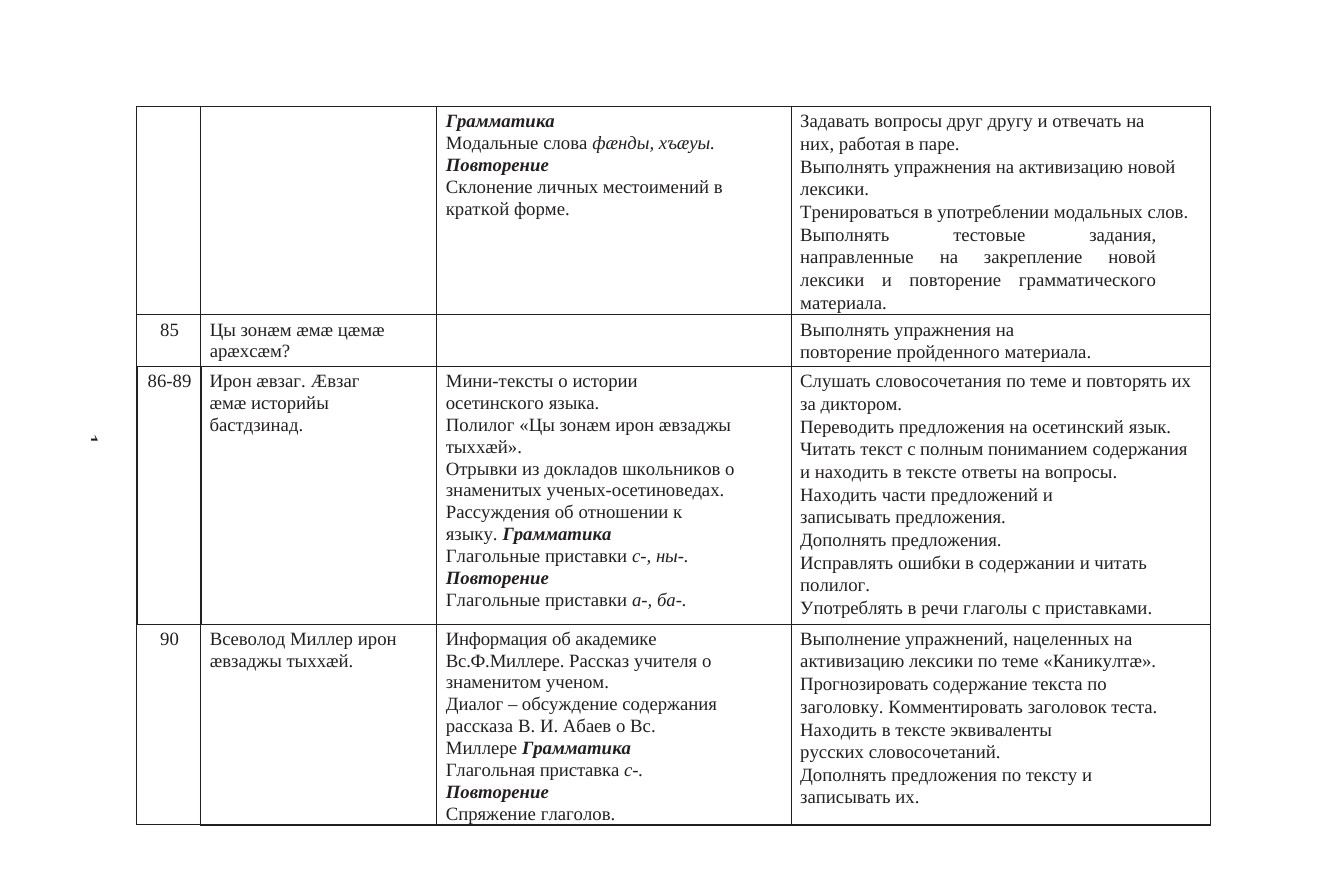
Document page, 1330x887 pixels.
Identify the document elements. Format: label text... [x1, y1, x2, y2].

table_cell [437, 315, 791, 366]
table_cell 85 [137, 315, 200, 366]
table_cell Информация об академике Вс.Ф.Миллере. Рассказ учителя о знаменитом ученом. Диалог – обсуждение содержания рассказа В. И. Абаев о Вс. Миллере Грамматика Глагольная приставка с-. Повторение Спряжение глаголов. [437, 625, 791, 824]
table_cell Мини-тексты о истории осетинского языка. Полилог «Цы зонæм ирон æвзаджы тыххæй». Отрывки из докладов школьников о знаменитых ученых-осетиноведах. Рассуждения об отношении к языку. Грамматика Глагольные приставки с-, ны-. Повторение Глагольные приставки а-, ба-. [437, 367, 791, 623]
table_cell 90 [137, 625, 200, 824]
table_cell Выполнять упражнения на повторение пройденного материала. [792, 315, 1210, 366]
table_cell Ирон æвзаг. Ӕвзаг ӕмӕ историйы бастдзинад. [202, 367, 436, 623]
table_header [137, 107, 200, 314]
table_cell 86-89 [138, 367, 200, 623]
table_cell Выполнение упражнений, нацеленных на активизацию лексики по теме «Каникултæ». Прогнозировать содержание текста по заголовку. Комментировать заголовок теста. Находить в тексте эквиваленты русских словосочетаний. Дополнять предложения по тексту и записывать их. [792, 625, 1210, 824]
table_cell Слушать словосочетания по теме и повторять их за диктором. Переводить предложения на осетинский язык. Читать текст с полным пониманием содержания и находить в тексте ответы на вопросы. Находить части предложений и записывать предложения. Дополнять предложения. Исправлять ошибки в содержании и читать полилог. Употреблять в речи глаголы с приставками. [792, 367, 1210, 623]
table_cell Всеволод Миллер ирон æвзаджы тыххæй. [201, 625, 436, 824]
table_header Задавать вопросы друг другу и отвечать на них, работая в паре. Выполнять упражнения на активизацию новой лексики. Тренироваться в употреблении модальных слов. Выполнять тестовые задания, направленные на закрепление новой лексики и повторение грамматического материала. [792, 107, 1210, 314]
table_cell Цы зонӕм ӕмӕ цӕмӕ арӕхсӕм? [201, 315, 436, 366]
table_header [201, 107, 436, 314]
table_header Грамматика Модальные слова фæнды, хъæуы. Повторение Склонение личных местоимений в краткой форме. [437, 107, 791, 314]
